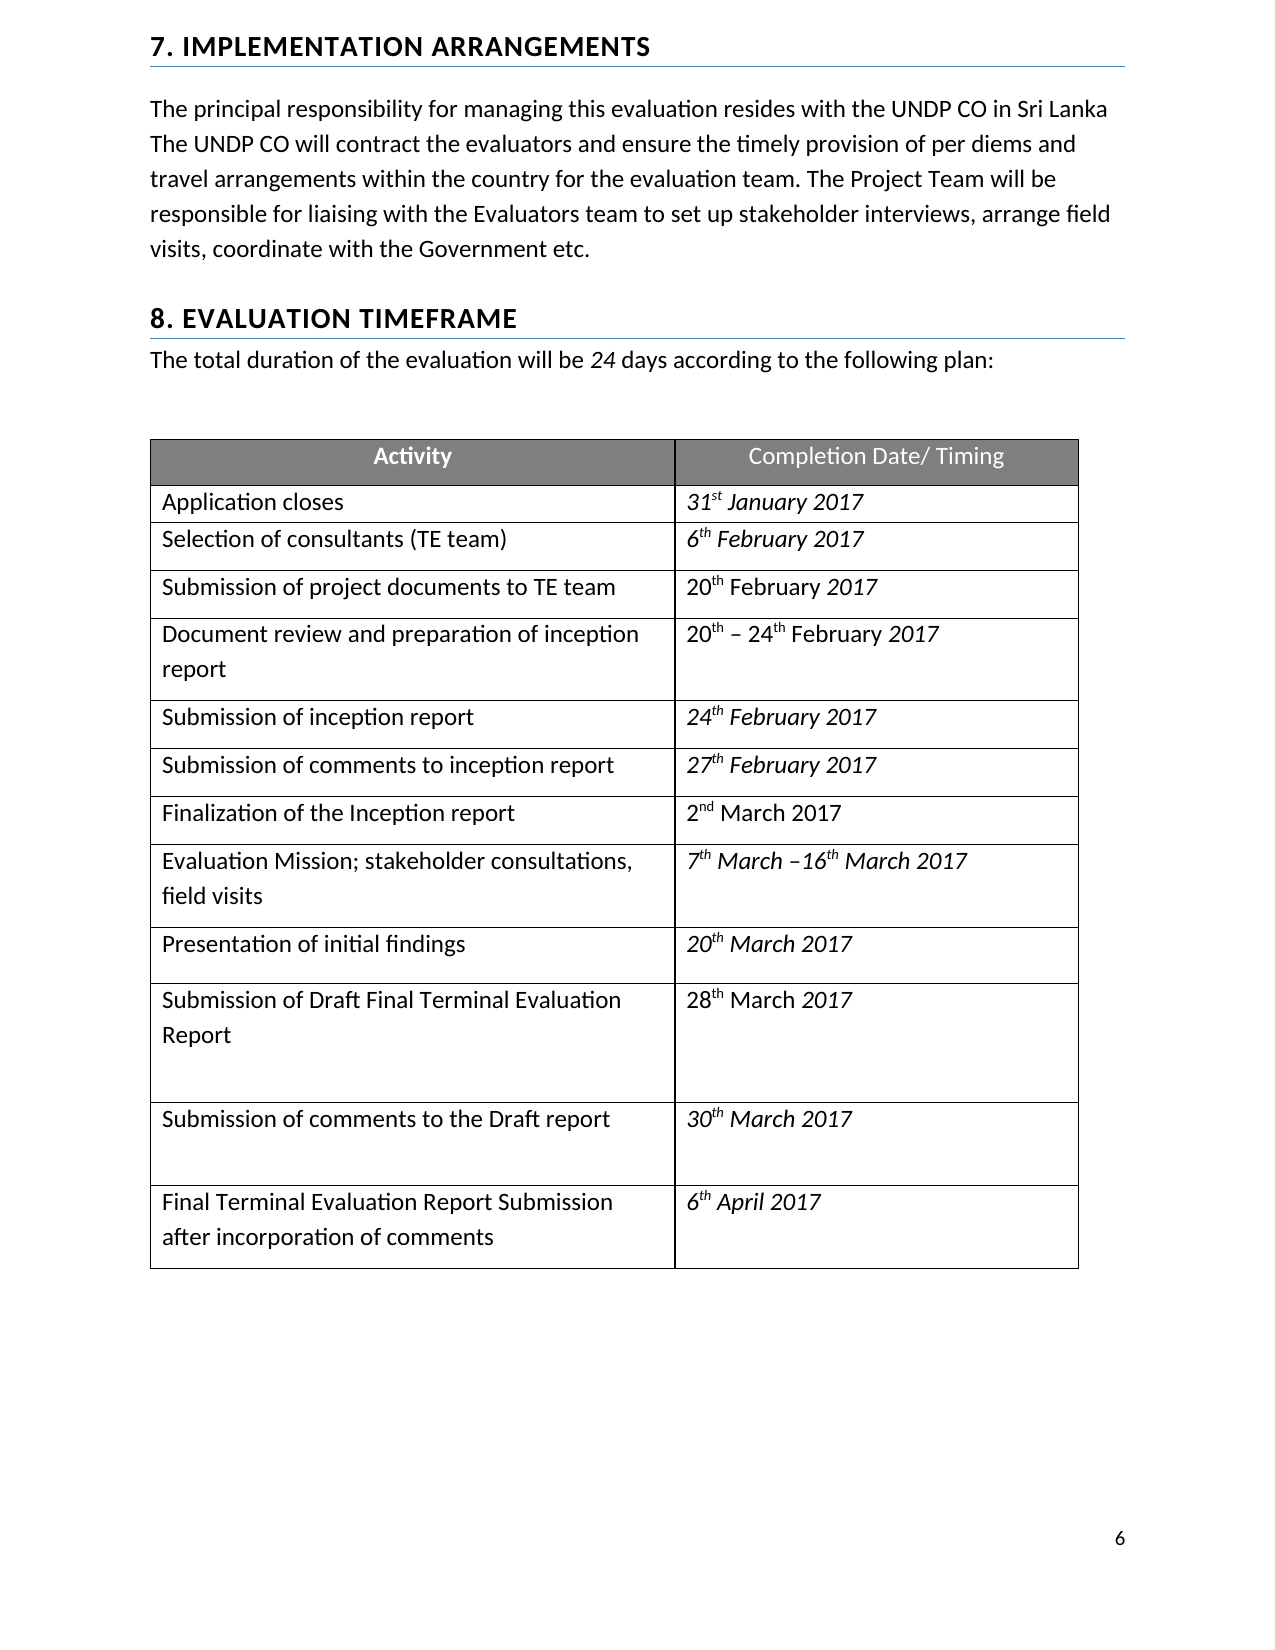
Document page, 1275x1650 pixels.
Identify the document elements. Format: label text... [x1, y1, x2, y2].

table_cell Final Terminal Evaluation Report Submission after incorporation of comments [151, 1186, 674, 1268]
table_cell Application closes [151, 486, 674, 522]
table_cell 20th – 24th February 2017 [676, 619, 1078, 700]
table_cell Finalization of the Inception report [151, 797, 674, 844]
table_cell 2nd March 2017 [676, 797, 1078, 844]
subtitle 8. Evaluation timeframe [150, 300, 1125, 338]
table_header Completion Date/ Timing [676, 440, 1078, 485]
table_cell Submission of comments to inception report [151, 749, 674, 796]
table_cell 28th March 2017 [676, 984, 1078, 1102]
table_cell 24th February 2017 [676, 701, 1078, 748]
table_cell Submission of Draft Final Terminal Evaluation Report [151, 984, 674, 1102]
table_cell Selection of consultants (TE team) [151, 523, 674, 569]
table_cell Submission of project documents to TE team [151, 571, 674, 617]
table_cell 30th March 2017 [676, 1103, 1078, 1185]
table_cell 20th February 2017 [676, 571, 1078, 617]
text The principal responsibility for managing this evaluation resides with the UNDP CO in Sri Lanka The UNDP CO will contract the evaluators and ensure the timely provision of per diems and travel arrangements within the country for the evaluation team. The Project Team will be responsible for liaising with the Evaluators team to set up stakeholder interviews, arrange field visits, coordinate with the Government etc. [150, 93, 1125, 264]
table_cell 27th February 2017 [676, 749, 1078, 796]
table_cell 7th March –16th March 2017 [676, 845, 1078, 927]
table_cell 31st January 2017 [676, 486, 1078, 522]
subtitle 7. Implementation arrangements [150, 28, 1125, 66]
table_cell 20th March 2017 [676, 928, 1078, 983]
table_header Activity [151, 440, 674, 485]
table_cell Presentation of initial findings [151, 928, 674, 983]
table_cell Submission of inception report [151, 701, 674, 748]
table_cell 6th April 2017 [676, 1186, 1078, 1268]
text The total duration of the evaluation will be 24 days according to the following plan: [150, 344, 1125, 375]
table_cell Evaluation Mission; stakeholder consultations, field visits [151, 845, 674, 927]
table_cell Document review and preparation of inception report [151, 619, 674, 700]
table_cell 6th February 2017 [676, 523, 1078, 569]
table_cell Submission of comments to the Draft report [151, 1103, 674, 1185]
